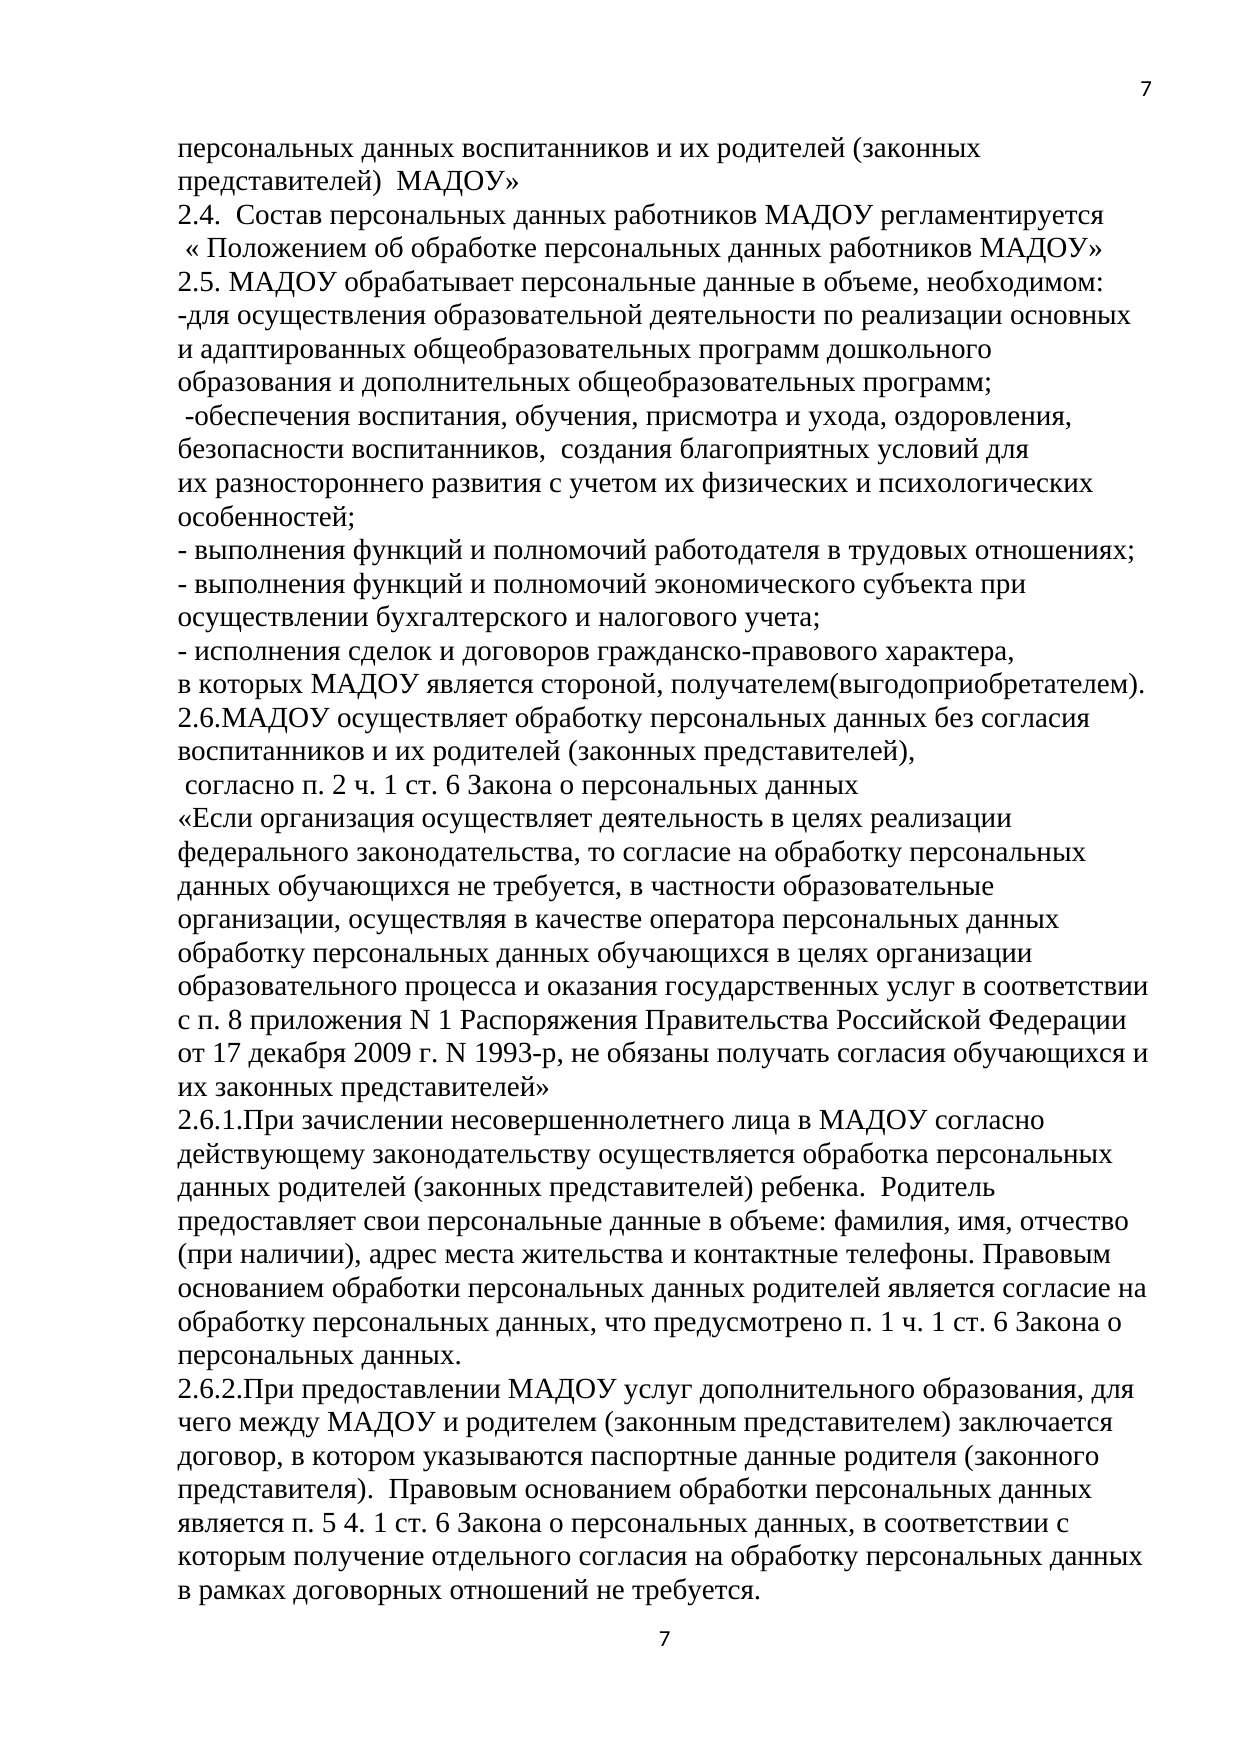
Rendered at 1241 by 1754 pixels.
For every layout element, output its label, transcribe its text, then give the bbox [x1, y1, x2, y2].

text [177, 130, 1152, 197]
text - выполнения функций и полномочий экономического субъекта при осуществлении бухгалтерского и налогового учета; [177, 566, 1152, 633]
text «Если организация осуществляет деятельность в целях реализации федерального законодательства, то согласие на обработку персональных данных обучающихся не требуется, в частности образовательные организации, осуществляя в качестве оператора персональных данных обработку персональных данных обучающихся в целях организации образовательного процесса и оказания государственных услуг в соответствии с п. 8 приложения N 1 Распоряжения Правительства Российской Федерации от 17 декабря 2009 г. N 1993-р, не обязаны получать согласия обучающихся и их законных представителей» [177, 801, 1152, 1102]
text 2.6.1.При зачислении несовершеннолетнего лица в МАДОУ согласно действующему законодательству осуществляется обработка персональных данных родителей (законных представителей) ребенка. Родитель предоставляет свои персональные данные в объеме: фамилия, имя, отчество (при наличии), адрес места жительства и контактные телефоны. Правовым основанием обработки персональных данных родителей является согласие на обработку персональных данных, что предусмотрено п. 1 ч. 1 ст. 6 Закона о персональных данных. [177, 1102, 1152, 1371]
text - исполнения сделок и договоров гражданско-правового характера, в которых МАДОУ является стороной, получателем(выгодоприобретателем). [177, 633, 1152, 700]
text -для осуществления образовательной деятельности по реализации основных и адаптированных общеобразовательных программ дошкольного образования и дополнительных общеобразовательных программ; [177, 297, 1152, 398]
text - выполнения функций и полномочий работодателя в трудовых отношениях; [177, 532, 1152, 566]
text 2.6.2.При предоставлении МАДОУ услуг дополнительного образования, для чего между МАДОУ и родителем (законным представителем) заключается договор, в котором указываются паспортные данные родителя (законного представителя). Правовым основанием обработки персональных данных является п. 5 4. 1 ст. 6 Закона о персональных данных, в соответствии с которым получение отдельного согласия на обработку персональных данных в рамках договорных отношений не требуется. [177, 1371, 1152, 1606]
text « Положением об обработке персональных данных работников МАДОУ» [177, 230, 1152, 264]
text -обеспечения воспитания, обучения, присмотра и ухода, оздоровления, безопасности воспитанников, создания благоприятных условий для их разностороннего развития с учетом их физических и психологических особенностей; [177, 398, 1152, 532]
text 2.4. Состав персональных данных работников МАДОУ регламентируется [177, 197, 1152, 230]
text 2.5. МАДОУ обрабатывает персональные данные в объеме, необходимом: [177, 264, 1152, 297]
text 2.6.МАДОУ осуществляет обработку персональных данных без согласия воспитанников и их родителей (законных представителей), [177, 700, 1152, 767]
text согласно п. 2 ч. 1 ст. 6 Закона о персональных данных [177, 767, 1152, 801]
